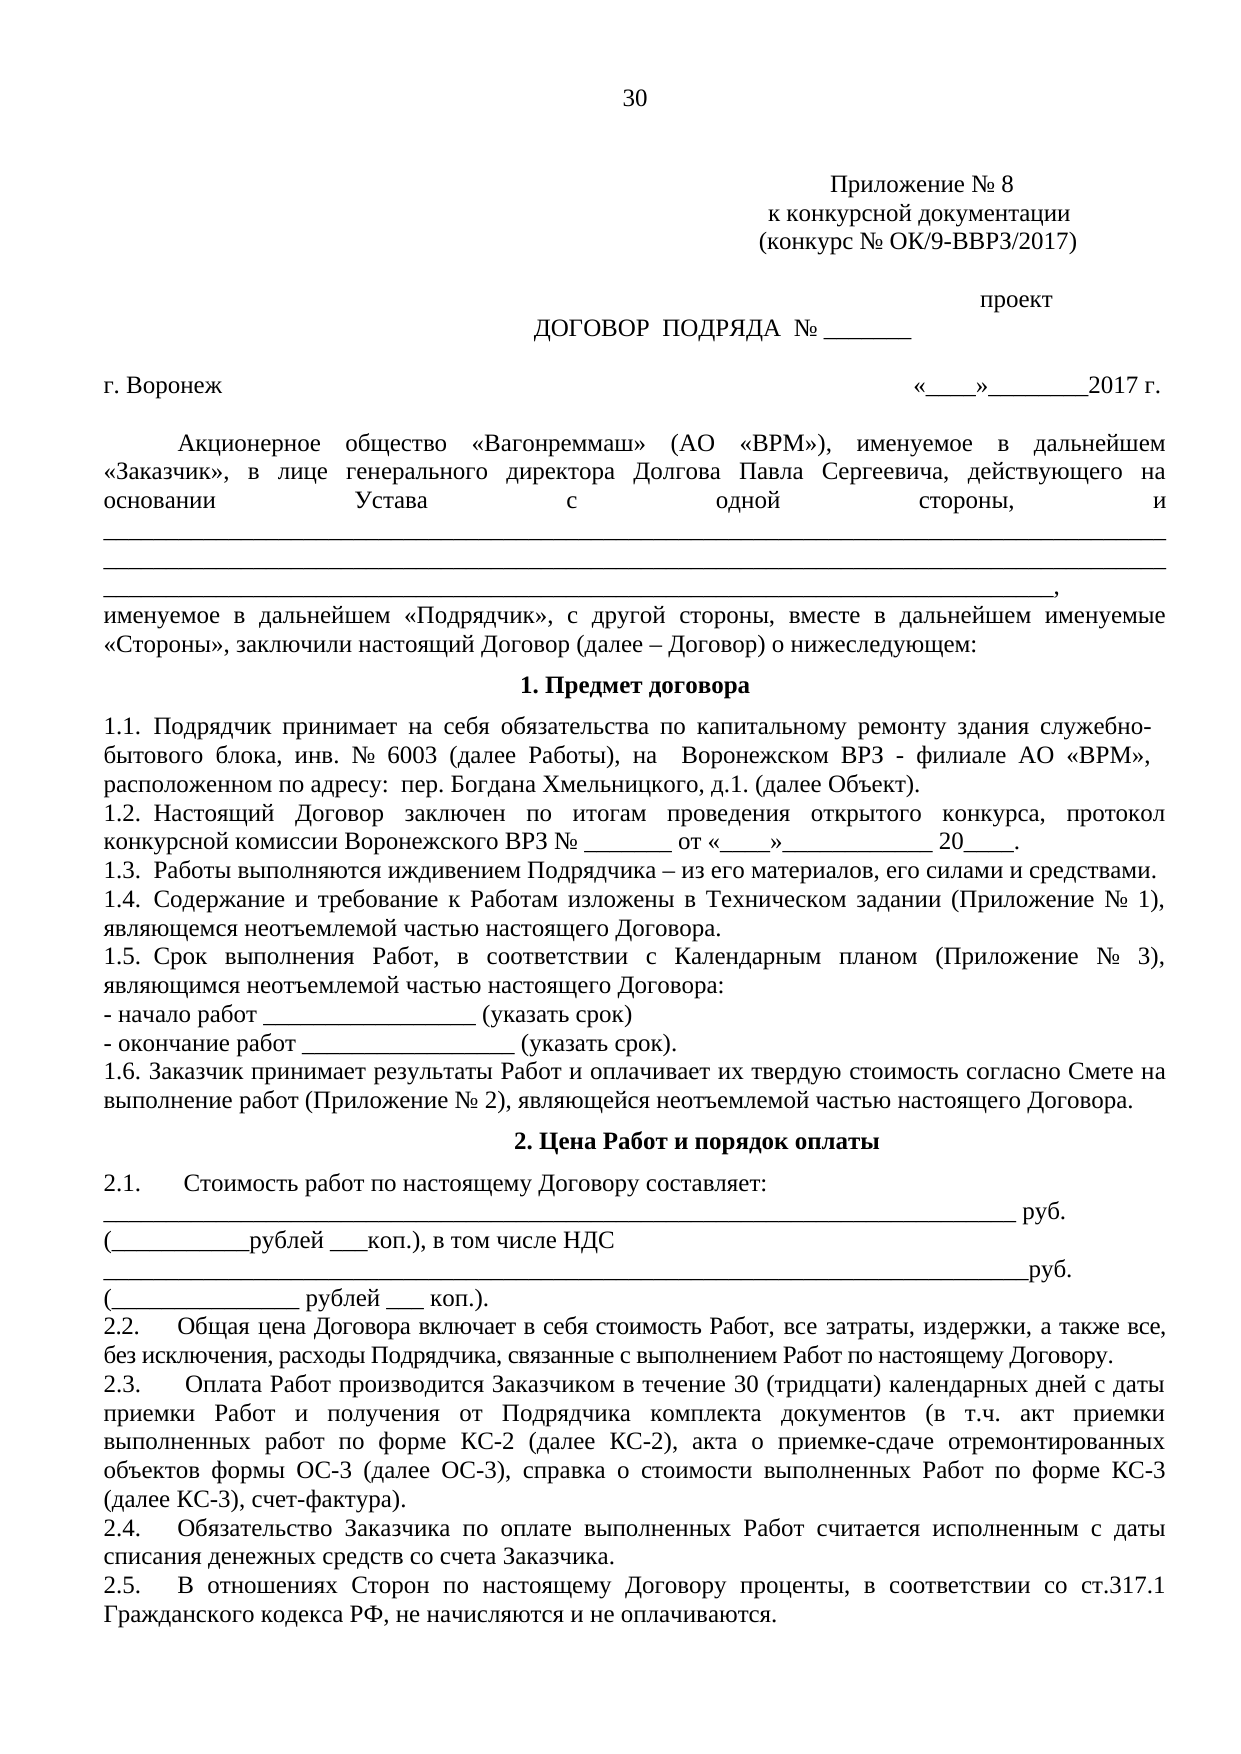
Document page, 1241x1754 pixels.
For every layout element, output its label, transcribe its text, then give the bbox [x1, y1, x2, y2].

text Акционерное общество «Вагонреммаш» (АО «ВРМ»), именуемое в дальнейшем «Заказчик», в лице генерального директора Долгова Павла Сергеевича, действующего на основании Устава с одной стороны, и ______________________________________________________________________________________________________________________________________________________________________________________________________________________________________________________, [103, 428, 1167, 600]
text 1.6. Заказчик принимает результаты Работ и оплачивает их твердую стоимость согласно Смете на выполнение работ (Приложение № 2), являющейся неотъемлемой частью настоящего Договора. [103, 1056, 1167, 1114]
table_header «____»________2017 г. [590, 370, 1172, 399]
list Содержание и требование к Работам изложены в Техническом задании (Приложение № 1), являющемся неотъемлемой частью настоящего Договора. [103, 884, 1167, 941]
text проект [103, 284, 1167, 313]
list Настоящий Договор заключен по итогам проведения открытого конкурса, протокол конкурсной комиссии Воронежского ВРЗ № _______ от «____»____________ 20____. [103, 798, 1167, 855]
list Оплата Работ производится Заказчиком в течение 30 (тридцати) календарных дней с даты приемки Работ и получения от Подрядчика комплекта документов (в т.ч. акт приемки выполненных работ по форме КС-2 (далее КС-2), акта о приемке-сдаче отремонтированных объектов формы ОС-3 (далее ОС-3), справка о стоимости выполненных Работ по форме КС-3 (далее КС-3), счет-фактура). [103, 1369, 1167, 1513]
text - начало работ _________________ (указать срок) [103, 999, 1167, 1028]
text Приложение № 8 [709, 140, 1135, 198]
list Подрядчик принимает на себя обязательства по капитальному ремонту здания служебно-бытового блока, инв. № 6003 (далее Работы), на Воронежском ВРЗ - филиале АО «ВРМ», расположенном по адресу: пер. Богдана Хмельницкого, д.1. (далее Объект). [103, 711, 1152, 798]
list Обязательство Заказчика по оплате выполненных Работ считается исполненным с даты списания денежных средств со счета Заказчика. [103, 1513, 1167, 1570]
list Работы выполняются иждивением Подрядчика – из его материалов, его силами и средствами. [103, 855, 1167, 884]
table_header г. Воронеж [92, 370, 590, 399]
text (конкурс № ОК/9-ВВРЗ/2017) [103, 226, 1135, 255]
text 1. Предмет договора [103, 670, 1167, 699]
text к конкурсной документации [768, 198, 1135, 226]
list Срок выполнения Работ, в соответствии с Календарным планом (Приложение № 3), являющимся неотъемлемой частью настоящего Договора: [103, 941, 1167, 999]
list Общая цена Договора включает в себя стоимость Работ, все затраты, издержки, а также все, без исключения, расходы Подрядчика, связанные с выполнением Работ по настоящему Договору. [103, 1311, 1167, 1369]
list Стоимость работ по настоящему Договору составляет: _________________________________________________________________________ руб. (___________рублей ___коп.), в том числе НДС __________________________________________________________________________руб. (_______________ рублей ___ коп.). [103, 1168, 1167, 1311]
text - окончание работ _________________ (указать срок). [103, 1028, 1167, 1056]
text именуемое в дальнейшем «Подрядчик», с другой стороны, вместе в дальнейшем именуемые «Стороны», заключили настоящий Договор (далее – Договор) о нижеследующем: [103, 600, 1167, 658]
list В отношениях Сторон по настоящему Договору проценты, в соответствии со ст.317.1 Гражданского кодекса РФ, не начисляются и не оплачиваются. [103, 1570, 1167, 1628]
text ДОГОВОР ПОДРЯДА № _______ [103, 313, 1135, 341]
text 2. Цена Работ и порядок оплаты [153, 1126, 1167, 1155]
